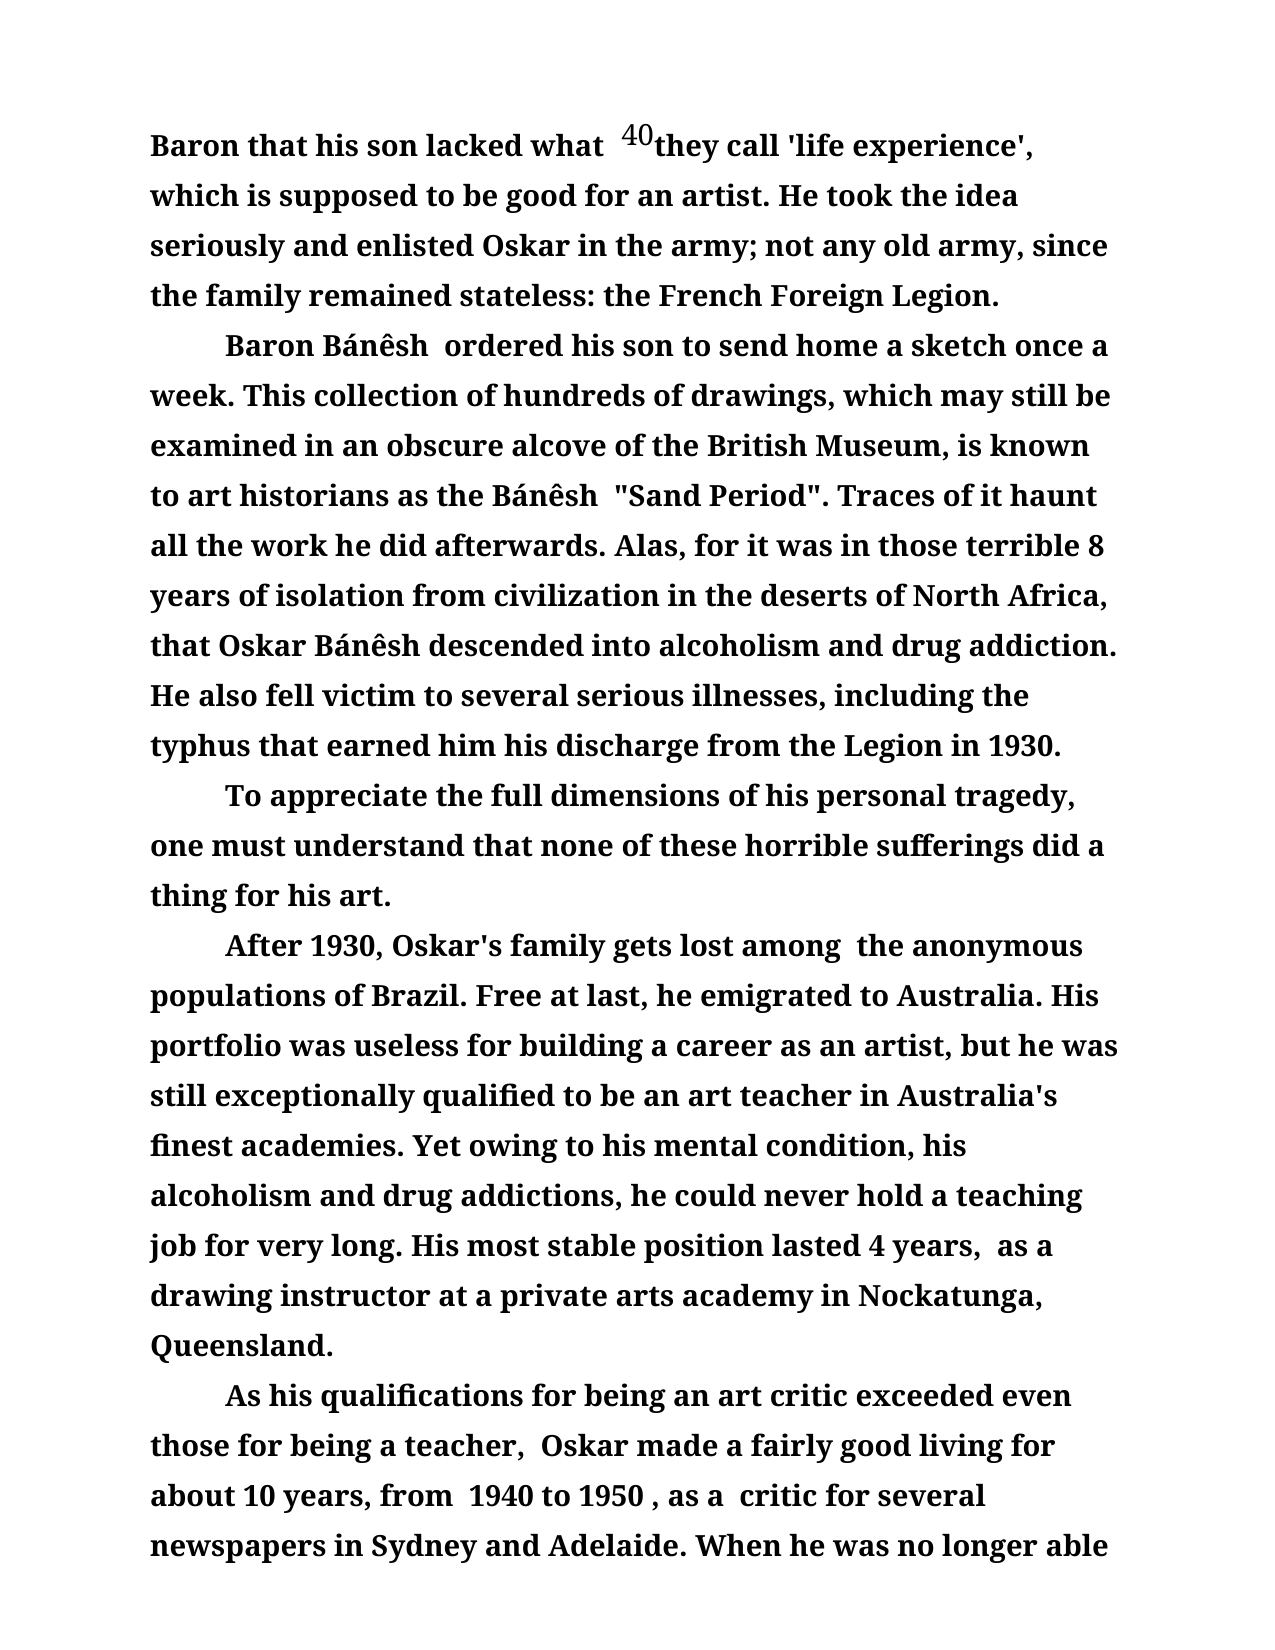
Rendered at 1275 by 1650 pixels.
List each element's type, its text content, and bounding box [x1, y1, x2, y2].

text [150, 115, 1125, 315]
text After 1930, Oskar's family gets lost among the anonymous populations of Brazil. Free at last, he emigrated to Australia. His portfolio was useless for building a career as an artist, but he was still exceptionally qualified to be an art teacher in Australia's finest academies. Yet owing to his mental condition, his alcoholism and drug addictions, he could never hold a teaching job for very long. His most stable position lasted 4 years, as a drawing instructor at a private arts academy in Nockatunga, Queensland. [150, 915, 1125, 1365]
text Baron Bánêsh ordered his son to send home a sketch once a week. This collection of hundreds of drawings, which may still be examined in an obscure alcove of the British Museum, is known to art historians as the Bánêsh "Sand Period". Traces of it haunt all the work he did afterwards. Alas, for it was in those terrible 8 years of isolation from civilization in the deserts of North Africa, that Oskar Bánêsh descended into alcoholism and drug addiction. He also fell victim to several serious illnesses, including the typhus that earned him his discharge from the Legion in 1930. [150, 315, 1125, 765]
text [150, 1365, 1125, 1565]
text To appreciate the full dimensions of his personal tragedy, one must understand that none of these horrible sufferings did a thing for his art. [150, 765, 1125, 915]
